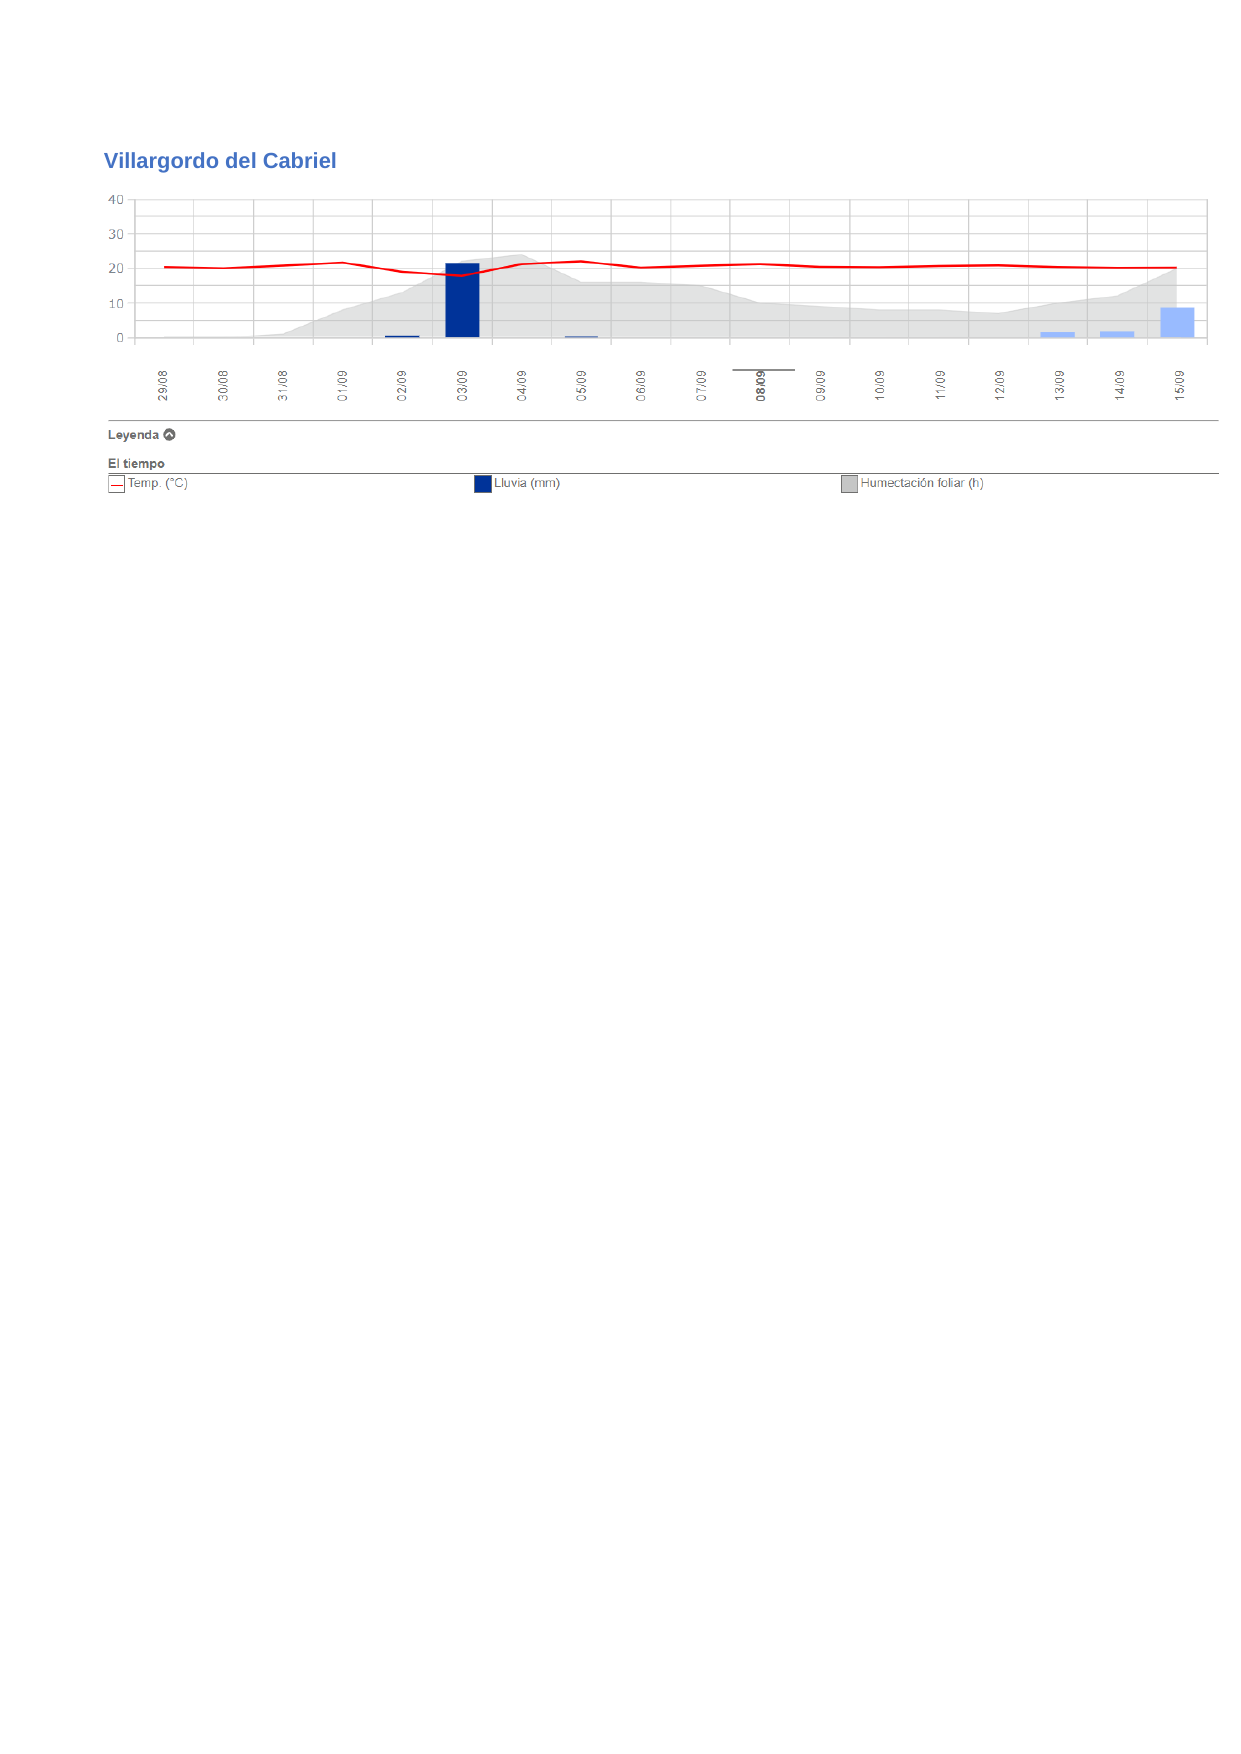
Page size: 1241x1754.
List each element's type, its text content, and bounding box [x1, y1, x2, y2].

picture [103, 191, 1214, 351]
picture [103, 369, 1222, 496]
text Villargordo del Cabriel [103, 148, 1137, 173]
